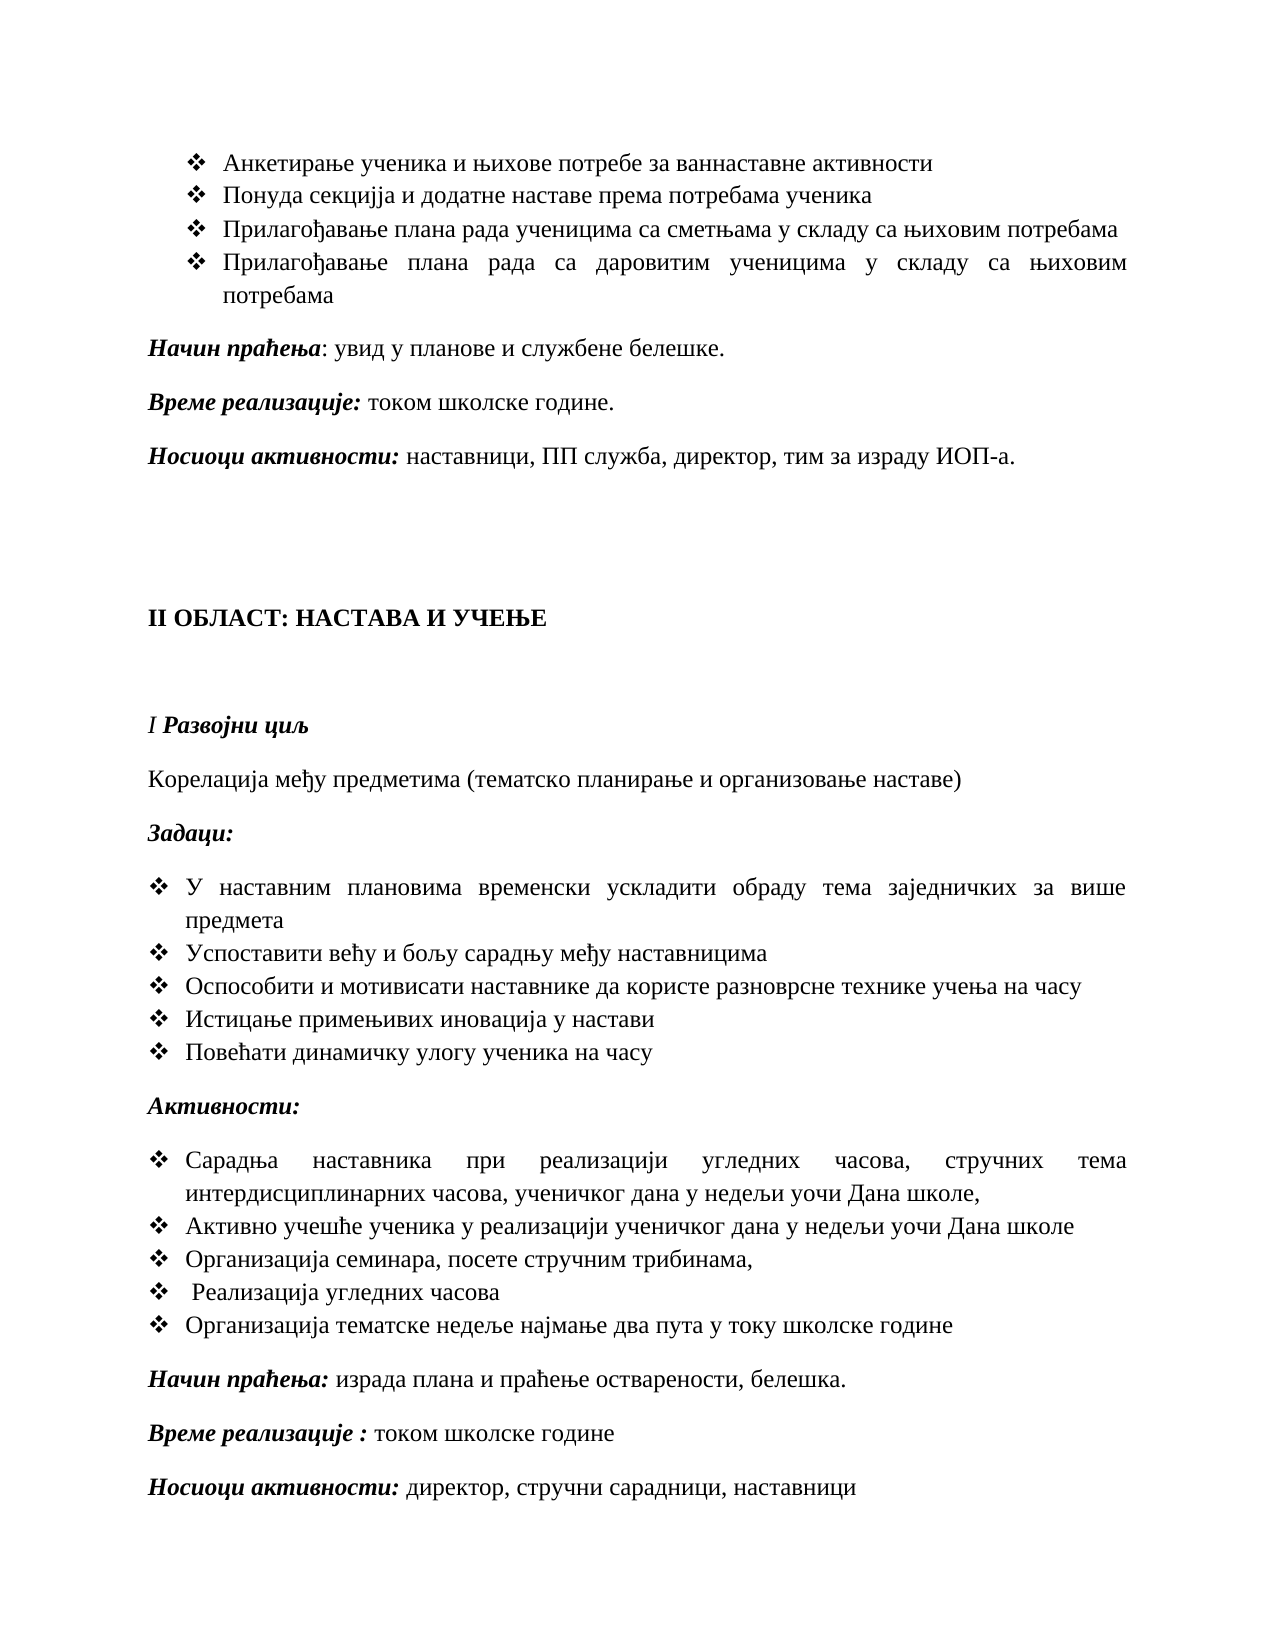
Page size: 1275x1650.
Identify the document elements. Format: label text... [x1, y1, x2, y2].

text Активности: [148, 1091, 1127, 1120]
list Оспособити и мотивисати наставнике да користе разноврсне технике учења на часу [148, 971, 1127, 1000]
list У наставним плановима временски ускладити обраду тема заједничких за више предмета [148, 872, 1127, 934]
text Носиоци активности: наставници, ПП служба, директор, тим за израду ИОП-а. [148, 441, 1127, 470]
list Сарадња наставника при реализацији угледних часова, стручних тема интердисциплинарних часова, ученичког дана у недељи уочи Дана школе, [148, 1145, 1127, 1207]
list Организација тематске недеље најмање два пута у току школске године [148, 1310, 1127, 1339]
text Начин праћења: увид у планове и службене белешке. [148, 333, 1127, 362]
list Прилагођавање плана рада са даровитим ученицима у складу са њиховим потребама [185, 247, 1127, 308]
list Активно учешће ученика у реализацији ученичког дана у недељи уочи Дана школе [148, 1211, 1127, 1240]
list Прилагођавање плана рада ученицима са сметњама у складу са њиховим потребама [185, 214, 1127, 242]
text Начин праћења: израда плана и праћење остварености, белешка. [148, 1364, 1127, 1393]
text Носиоци активности: директор, стручни сарадници, наставници [148, 1472, 1127, 1500]
list Реализација угледних часова [148, 1277, 1127, 1306]
list Организација семинара, посете стручним трибинама, [148, 1244, 1127, 1273]
list Анкетирање ученика и њихове потребе за ваннаставне активности [185, 148, 1127, 176]
text Време реализације: током школске године. [148, 387, 1127, 416]
list Понуда секцијја и додатне наставе према потребама ученика [185, 181, 1127, 209]
list Повећати динамичку улогу ученика на часу [148, 1037, 1127, 1066]
text Корелација међу предметима (тематско планирање и организовање наставе) [148, 764, 1127, 793]
text I Развојни циљ [148, 711, 1127, 739]
text Задаци: [148, 818, 1127, 847]
list Истицање примењивих иновација у настави [148, 1004, 1127, 1033]
text II ОБЛАСT: НАСТАВА И УЧЕЊЕ [148, 603, 1127, 632]
text Време реализације : током школске године [148, 1418, 1127, 1446]
list Успоставити већу и бољу сарадњу међу наставницима [148, 938, 1127, 967]
